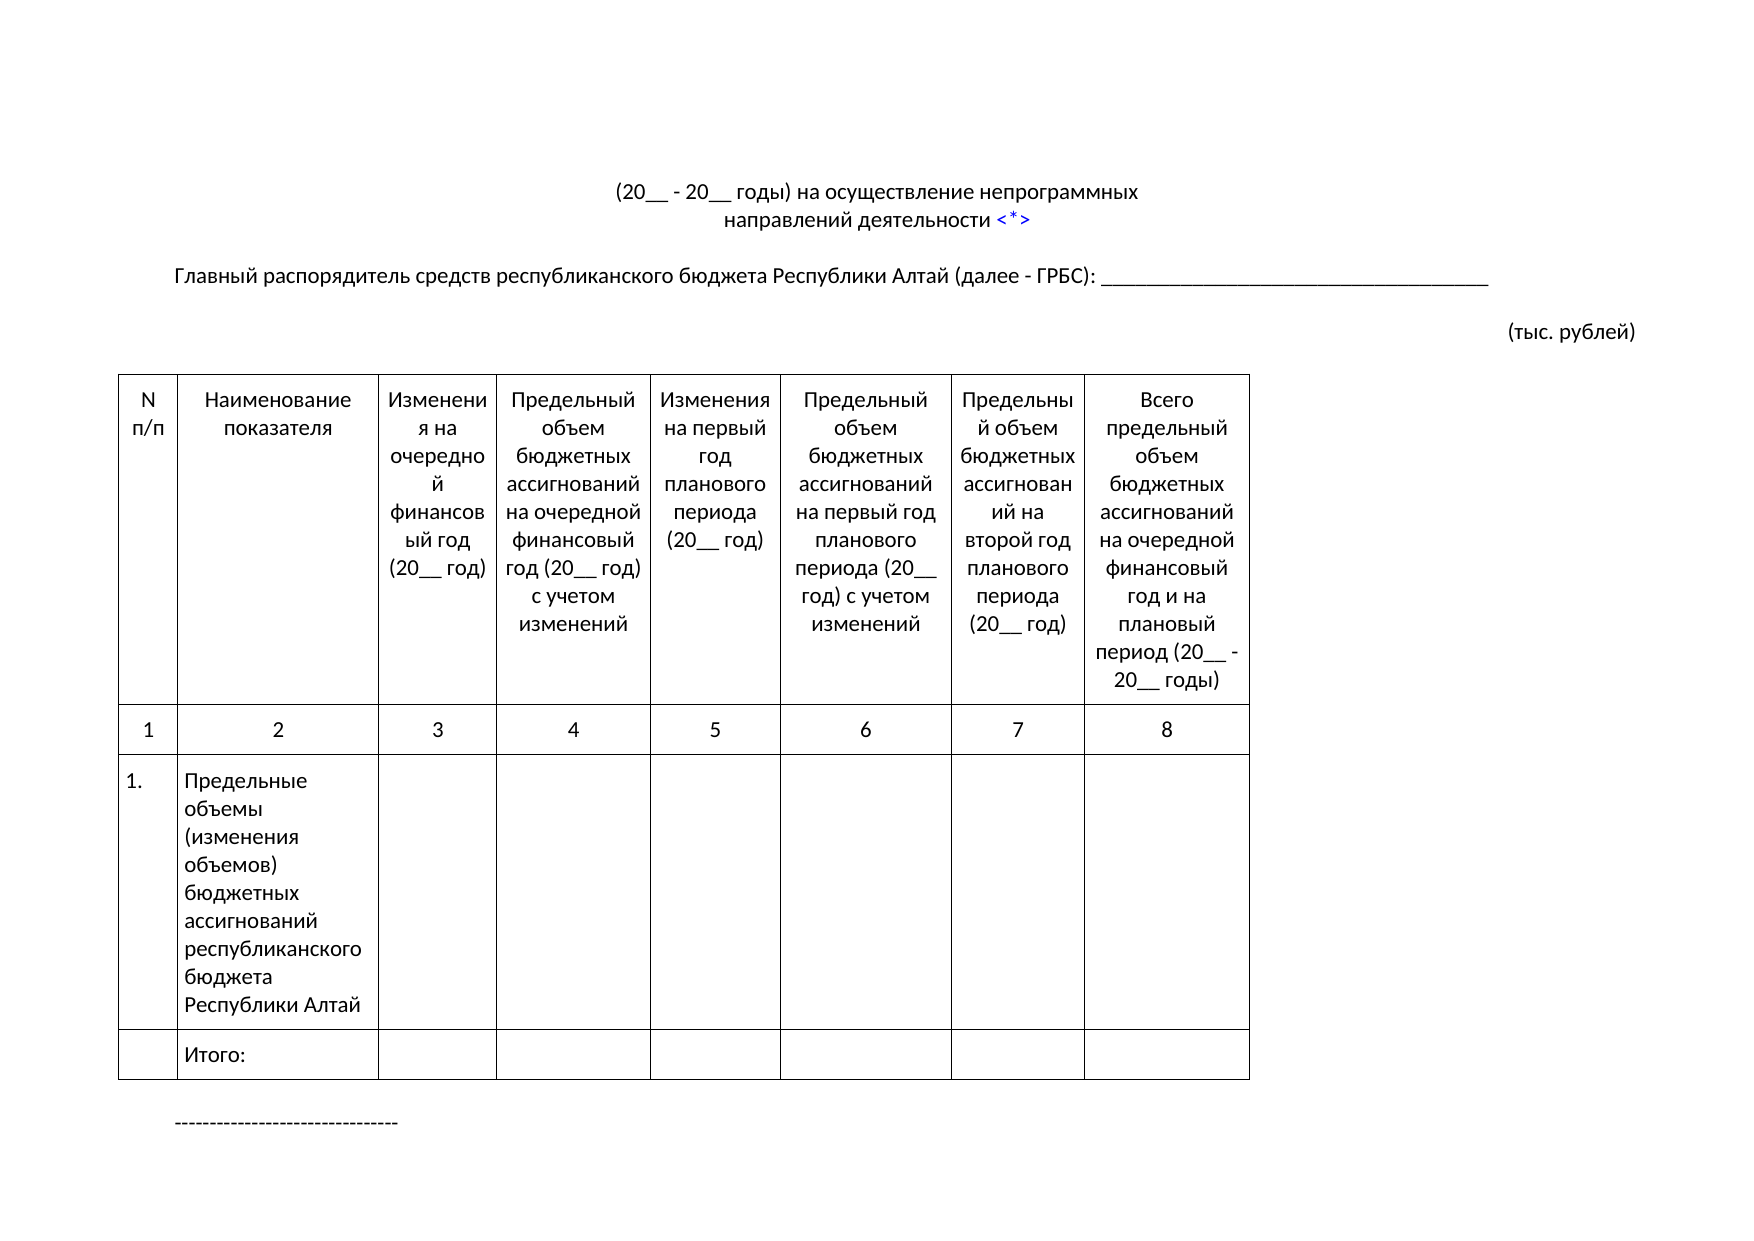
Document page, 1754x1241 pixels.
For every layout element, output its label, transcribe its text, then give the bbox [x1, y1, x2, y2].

table_cell [781, 755, 951, 1029]
table_cell [497, 755, 650, 1029]
table_cell [952, 755, 1084, 1029]
table_cell 4 [497, 705, 650, 754]
table_header Изменения на очередной финансовый год (20__ год) [379, 375, 496, 704]
table_cell 1. [119, 755, 177, 1029]
table_header Предельный объем бюджетных ассигнований на второй год планового периода (20__ год) [952, 375, 1084, 704]
table_header Предельный объем бюджетных ассигнований на очередной финансовый год (20__ год) с учетом изменений [497, 375, 650, 704]
table_cell [1085, 755, 1249, 1029]
table_cell [379, 755, 496, 1029]
table_header Наименование показателя [178, 375, 378, 704]
table_header Всего предельный объем бюджетных ассигнований на очередной финансовый год и на плановый период (20__ - 20__ годы) [1085, 375, 1249, 704]
table_cell 1 [119, 705, 177, 754]
text Главный распорядитель средств республиканского бюджета Республики Алтай (далее - ГРБС): __________________________________ [118, 261, 1636, 289]
table_cell [781, 1030, 951, 1079]
table_cell 5 [651, 705, 780, 754]
table_cell 6 [781, 705, 951, 754]
text -------------------------------- [118, 1108, 1636, 1136]
table_cell [952, 1030, 1084, 1079]
table_cell [651, 1030, 780, 1079]
table_cell 8 [1085, 705, 1249, 754]
table_cell 7 [952, 705, 1084, 754]
table_cell [119, 1030, 177, 1079]
table_cell 2 [178, 705, 378, 754]
text направлений деятельности <*> [118, 205, 1636, 233]
table_cell [651, 755, 780, 1029]
table_cell [497, 1030, 650, 1079]
table_cell Итого: [178, 1030, 378, 1079]
table_header Изменения на первый год планового периода (20__ год) [651, 375, 780, 704]
table_cell [379, 1030, 496, 1079]
table_cell [1085, 1030, 1249, 1079]
text (20__ - 20__ годы) на осуществление непрограммных [118, 177, 1636, 205]
table_cell 3 [379, 705, 496, 754]
table_header N п/п [119, 375, 177, 704]
text (тыс. рублей) [118, 317, 1636, 345]
table_header Предельный объем бюджетных ассигнований на первый год планового периода (20__ год) с учетом изменений [781, 375, 951, 704]
table_cell Предельные объемы (изменения объемов) бюджетных ассигнований республиканского бюджета Республики Алтай [178, 755, 378, 1029]
